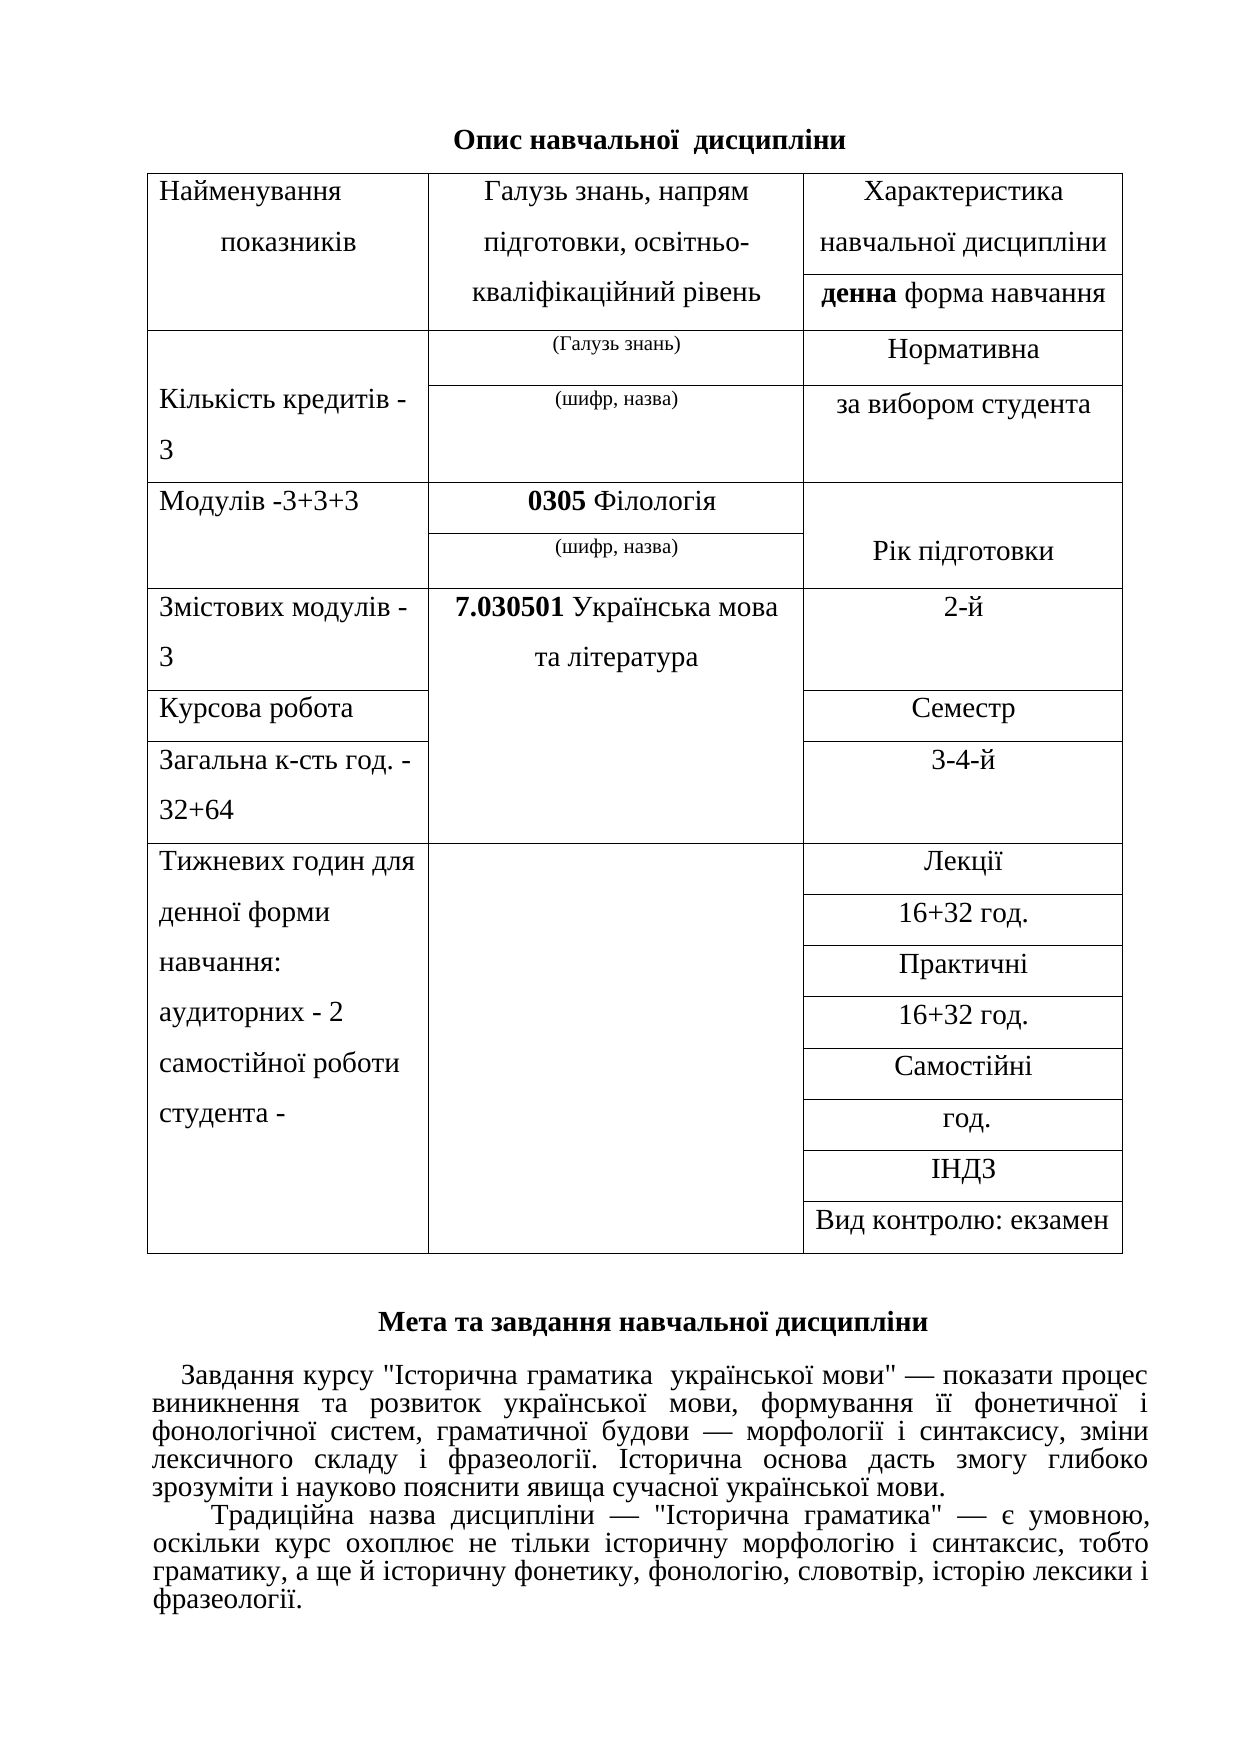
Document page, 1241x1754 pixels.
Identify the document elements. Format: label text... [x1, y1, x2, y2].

table_cell 16+32 год. [804, 895, 1122, 945]
text Завдання курсу "Історична граматика української мови" — показати процес виникнення та розвиток української мови, формування її фонетичної і фонологічної систем, граматичної будови — морфології і синтаксису, зміни лексичного складу і фразеології. Історична основа дасть змогу глибоко зрозуміти і науково пояснити явища сучасної української мови. [152, 1362, 1149, 1502]
text Мета та завдання навчальної дисципліни [148, 1304, 1152, 1337]
table_cell ІНДЗ [804, 1151, 1122, 1201]
table_header Галузь знань, напрям підготовки, освітньо-кваліфікаційний рівень [429, 174, 803, 330]
table_cell год. [804, 1100, 1122, 1150]
table_cell (Галузь знань) [429, 331, 803, 385]
table_cell Практичні [804, 946, 1122, 996]
table_cell (шифр, назва) [429, 534, 803, 588]
table_cell Рік підготовки [804, 483, 1122, 588]
table_header Характеристика навчальної дисципліни [804, 174, 1122, 274]
text Традиційна назва дисципліни — "Історична граматика" — є умовною, оскільки курс охоплює не тільки історичну морфологію і синтаксис, тобто граматику, а ще й історичну фонетику, фонологію, словотвір, історію лексики і фразеології. [153, 1502, 1150, 1614]
table_cell Нормативна [804, 331, 1122, 385]
table_header Найменування показників [148, 174, 428, 330]
table_cell за вибором студента [804, 386, 1122, 482]
text Опис навчальної дисципліни [148, 122, 1152, 156]
table_cell Загальна к-сть год. -32+64 [148, 742, 428, 842]
table_cell Семестр [804, 691, 1122, 741]
table_cell 7.030501 Українська мова та література [429, 589, 803, 842]
table_cell Змістових модулів -3 [148, 589, 428, 689]
table_cell Лекції [804, 844, 1122, 894]
table_cell (шифр, назва) [429, 386, 803, 482]
table_cell Тижневих годин для денної форми навчання: аудиторних - 2 самостійної роботи студента - [148, 844, 428, 1252]
table_cell денна форма навчання [804, 275, 1122, 330]
table_cell 0305 Філологія [429, 483, 803, 533]
table_cell Кількість кредитів -3 [148, 331, 428, 482]
table_cell Курсова робота [148, 691, 428, 741]
table_cell 2-й [804, 589, 1122, 689]
table_cell 16+32 год. [804, 997, 1122, 1047]
table_cell Модулів -3+3+3 [148, 483, 428, 588]
table_cell Самостійні [804, 1049, 1122, 1099]
table_cell [429, 844, 803, 1252]
table_cell Вид контролю: екзамен [804, 1202, 1122, 1252]
table_cell 3-4-й [804, 742, 1122, 842]
